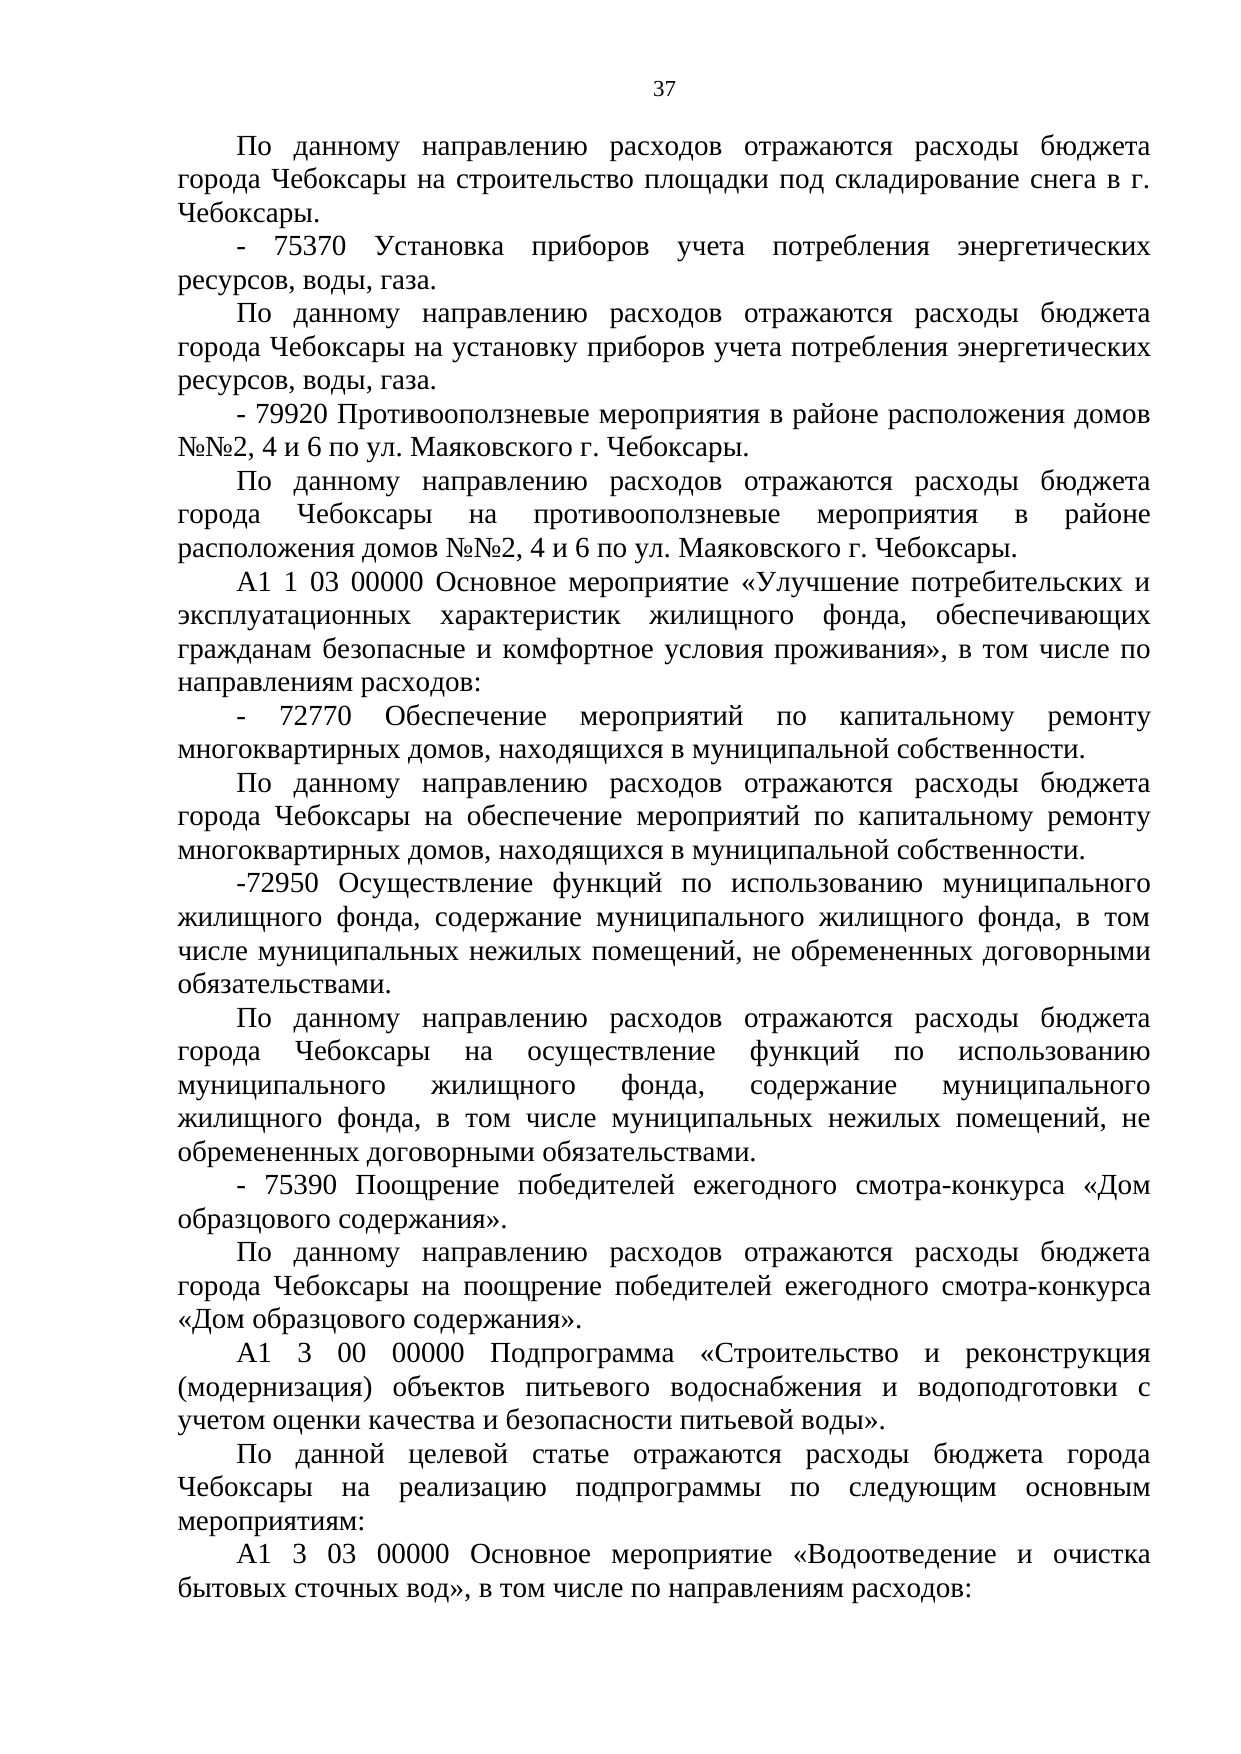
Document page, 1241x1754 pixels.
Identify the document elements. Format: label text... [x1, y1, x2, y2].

text - 79920 Противооползневые мероприятия в районе расположения домов №№2, 4 и 6 по ул. Маяковского г. Чебоксары. [177, 396, 1152, 463]
text - 75370 Установка приборов учета потребления энергетических ресурсов, воды, газа. [177, 228, 1152, 295]
text - 72770 Обеспечение мероприятий по капитальному ремонту многоквартирных домов, находящихся в муниципальной собственности. [177, 698, 1152, 765]
text -72950 Осуществление функций по использованию муниципального жилищного фонда, содержание муниципального жилищного фонда, в том числе муниципальных нежилых помещений, не обремененных договорными обязательствами. [177, 866, 1152, 1000]
text А1 3 03 00000 Основное мероприятие «Водоотведение и очистка бытовых сточных вод», в том числе по направлениям расходов: [177, 1536, 1152, 1603]
text A1 1 03 00000 Основное мероприятие «Улучшение потребительских и эксплуатационных характеристик жилищного фонда, обеспечивающих гражданам безопасные и комфортное условия проживания», в том числе по направлениям расходов: [177, 564, 1152, 698]
text По данной целевой статье отражаются расходы бюджета города Чебоксары на реализацию подпрограммы по следующим основным мероприятиям: [177, 1436, 1152, 1536]
text По данному направлению расходов отражаются расходы бюджета города Чебоксары на обеспечение мероприятий по капитальному ремонту многоквартирных домов, находящихся в муниципальной собственности. [177, 765, 1152, 866]
text По данному направлению расходов отражаются расходы бюджета города Чебоксары на установку приборов учета потребления энергетических ресурсов, воды, газа. [177, 295, 1152, 396]
text А1 3 00 00000 Подпрограмма «Строительство и реконструкция (модернизация) объектов питьевого водоснабжения и водоподготовки с учетом оценки качества и безопасности питьевой воды». [177, 1335, 1152, 1436]
text - 75390 Поощрение победителей ежегодного смотра-конкурса «Дом образцового содержания». [177, 1167, 1152, 1234]
text По данному направлению расходов отражаются расходы бюджета города Чебоксары на осуществление функций по использованию муниципального жилищного фонда, содержание муниципального жилищного фонда, в том числе муниципальных нежилых помещений, не обремененных договорными обязательствами. [177, 1000, 1152, 1167]
text По данному направлению расходов отражаются расходы бюджета города Чебоксары на противооползневые мероприятия в районе расположения домов №№2, 4 и 6 по ул. Маяковского г. Чебоксары. [177, 463, 1152, 564]
text По данному направлению расходов отражаются расходы бюджета города Чебоксары на строительство площадки под складирование снега в г. Чебоксары. [177, 128, 1152, 228]
text По данному направлению расходов отражаются расходы бюджета города Чебоксары на поощрение победителей ежегодного смотра-конкурса «Дом образцового содержания». [177, 1234, 1152, 1335]
